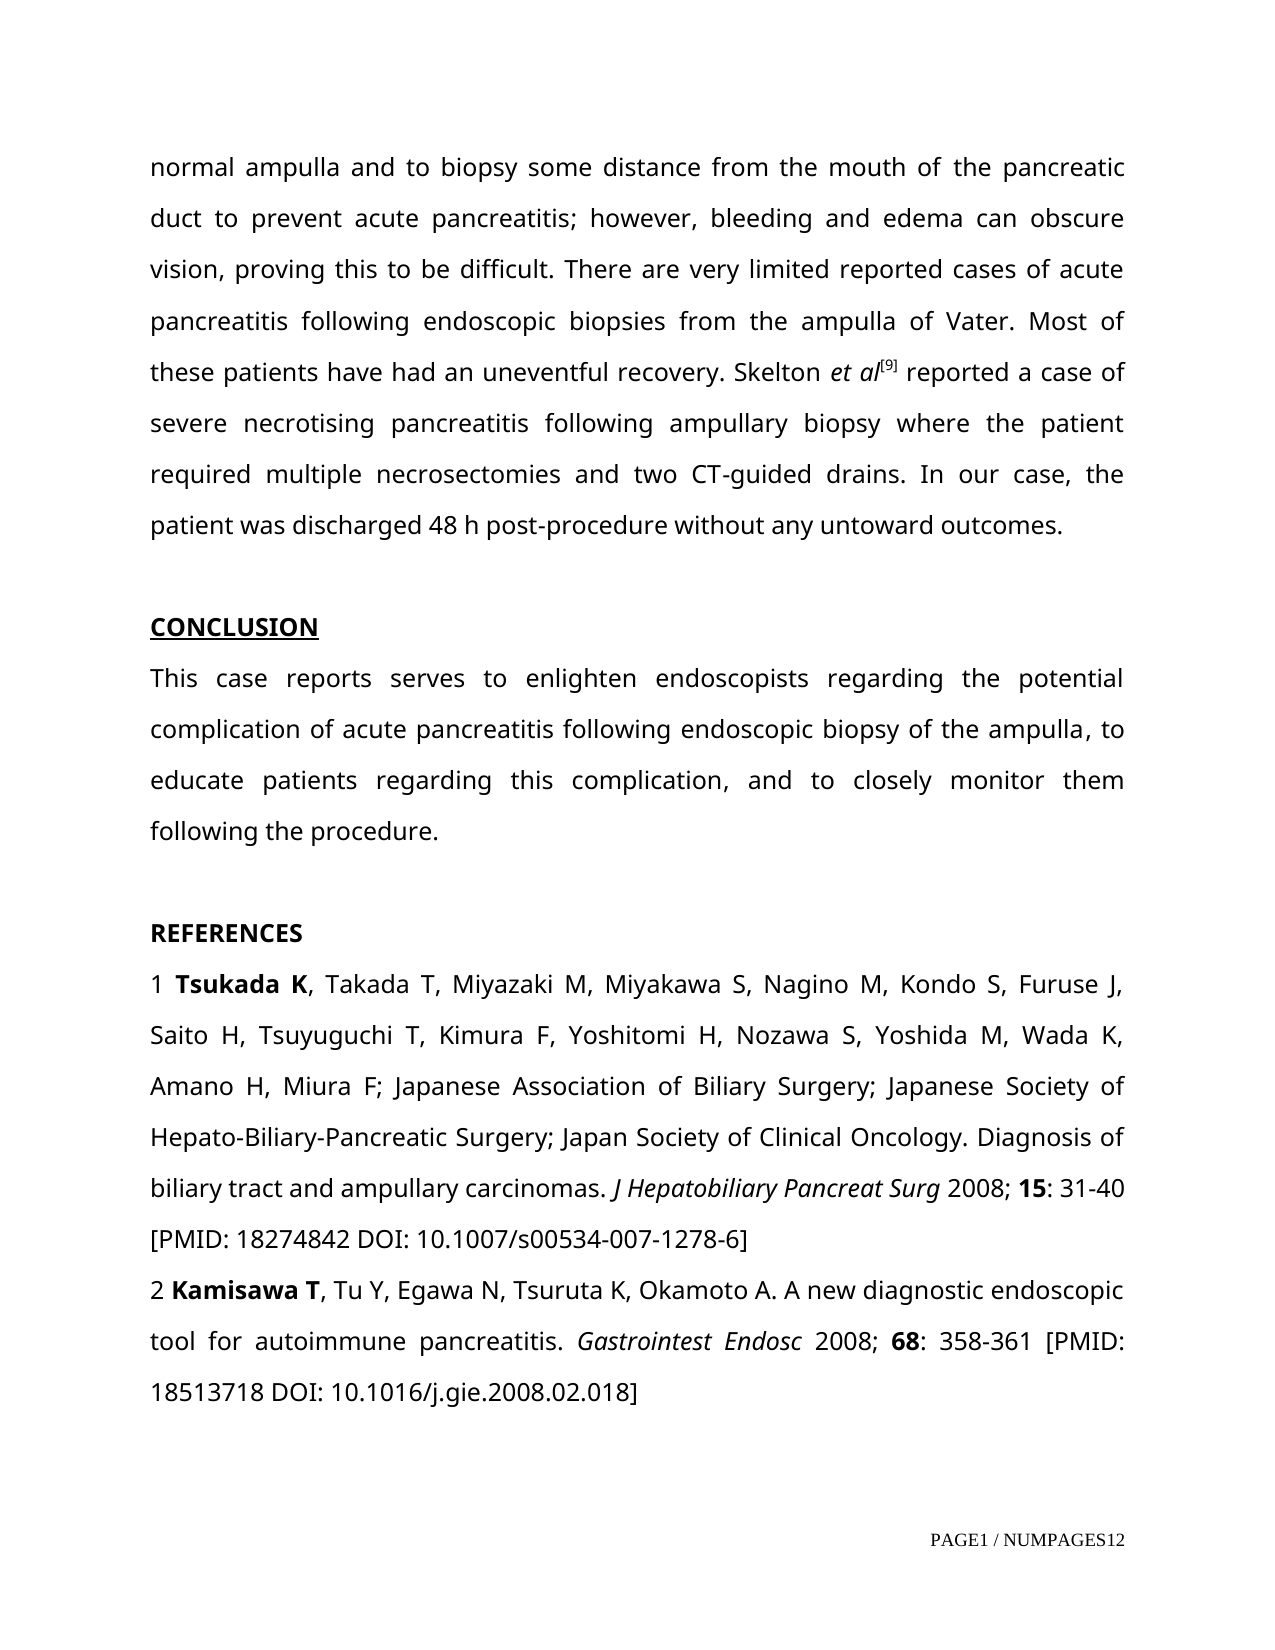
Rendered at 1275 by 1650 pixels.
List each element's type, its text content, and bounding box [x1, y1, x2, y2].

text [150, 150, 1125, 541]
text CONCLUSION [150, 609, 1125, 643]
text 1 Tsukada K, Takada T, Miyazaki M, Miyakawa S, Nagino M, Kondo S, Furuse J, Saito H, Tsuyuguchi T, Kimura F, Yoshitomi H, Nozawa S, Yoshida M, Wada K, Amano H, Miura F; Japanese Association of Biliary Surgery; Japanese Society of Hepato-Biliary-Pancreatic Surgery; Japan Society of Clinical Oncology. Diagnosis of biliary tract and ampullary carcinomas. J Hepatobiliary Pancreat Surg 2008; 15: 31-40 [PMID: 18274842 DOI: 10.1007/s00534-007-1278-6] [150, 967, 1125, 1256]
text REFERENCES [150, 916, 1125, 950]
text 2 Kamisawa T, Tu Y, Egawa N, Tsuruta K, Okamoto A. A new diagnostic endoscopic tool for autoimmune pancreatitis. Gastrointest Endosc 2008; 68: 358-361 [PMID: 18513718 DOI: 10.1016/j.gie.2008.02.018] [150, 1273, 1125, 1409]
text This case reports serves to enlighten endoscopists regarding the potential complication of acute pancreatitis following endoscopic biopsy of the ampulla, to educate patients regarding this complication, and to closely monitor them following the procedure. [150, 660, 1125, 848]
